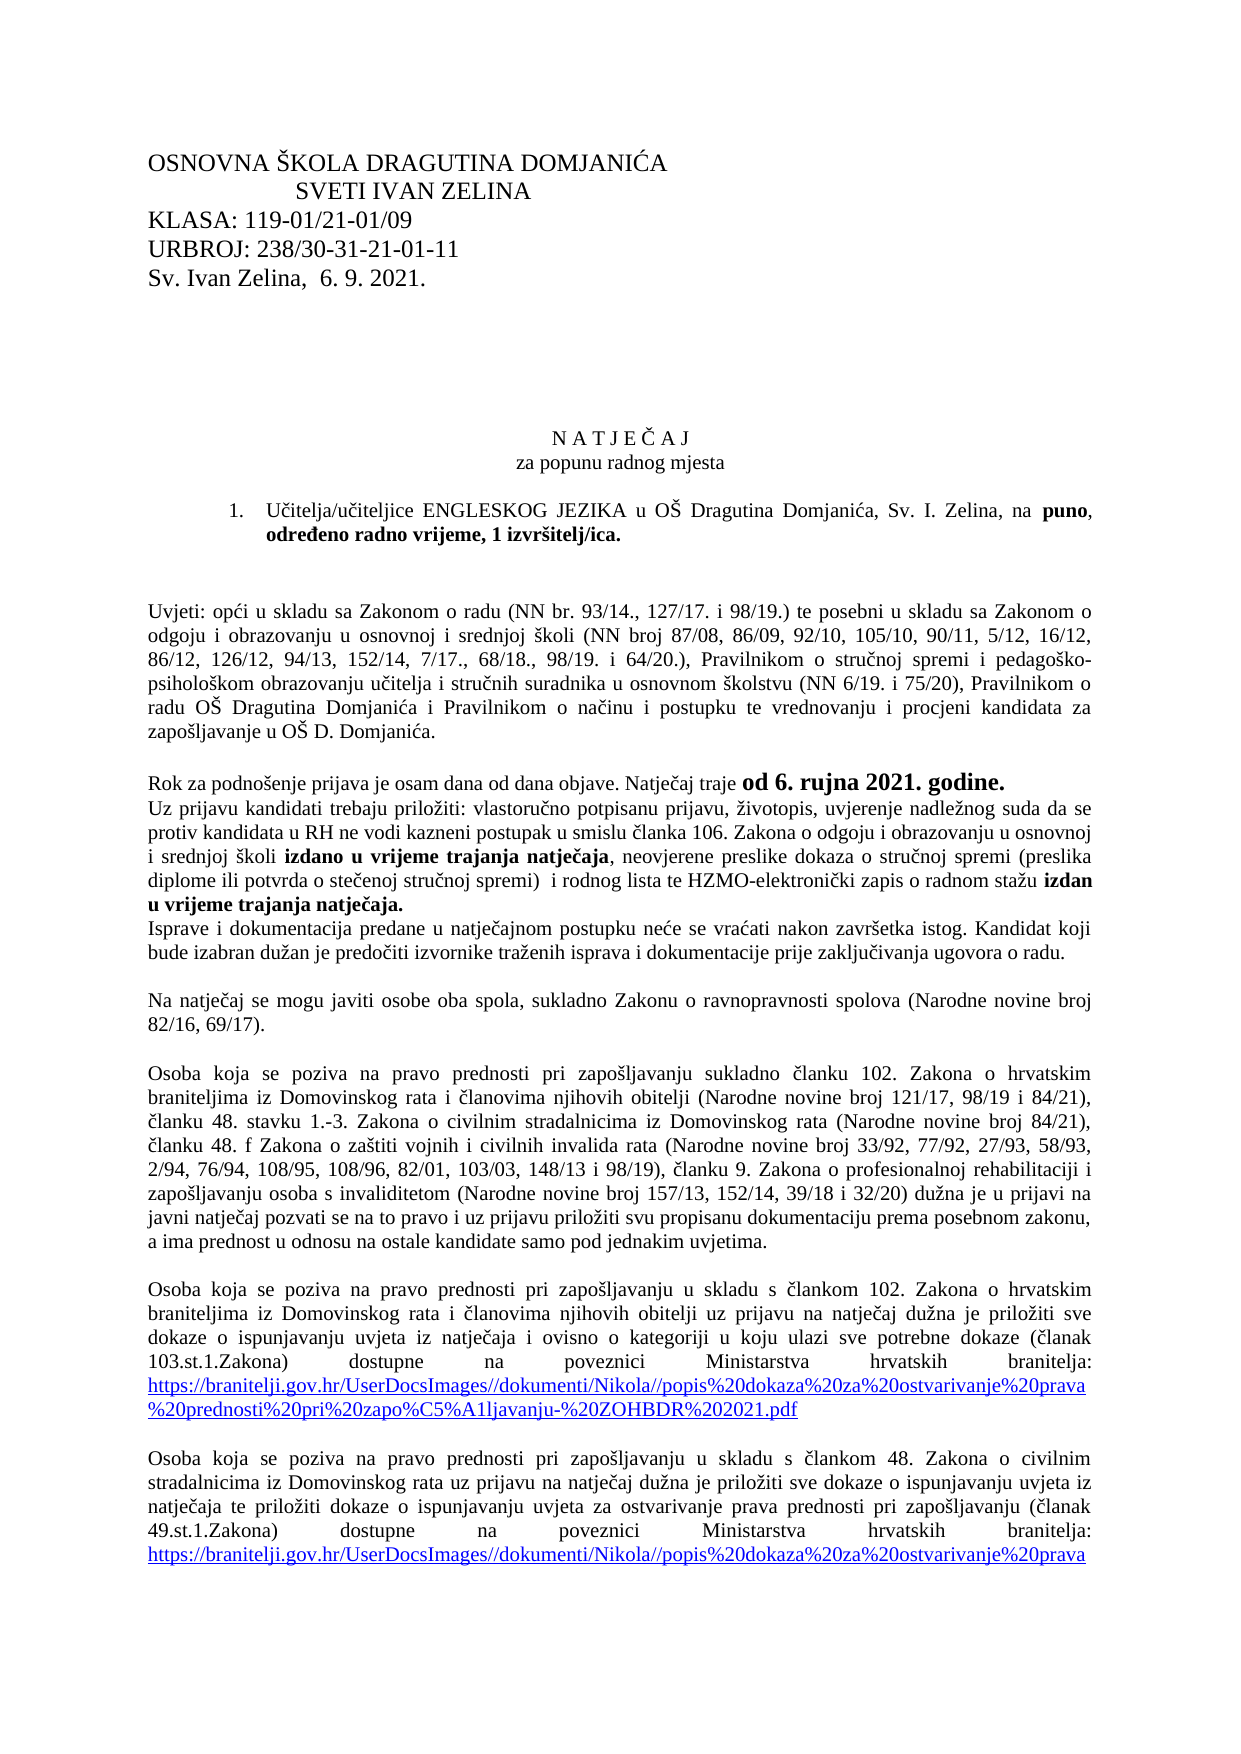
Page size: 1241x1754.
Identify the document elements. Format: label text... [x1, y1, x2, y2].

text za popunu radnog mjesta [148, 449, 1093, 474]
text Uvjeti: opći u skladu sa Zakonom o radu (NN br. 93/14., 127/17. i 98/19.) te posebni u skladu sa Zakonom o odgoju i obrazovanju u osnovnoj i srednjoj školi (NN broj 87/08, 86/09, 92/10, 105/10, 90/11, 5/12, 16/12, 86/12, 126/12, 94/13, 152/14, 7/17., 68/18., 98/19. i 64/20.), Pravilnikom o stručnoj spremi i pedagoško-psihološkom obrazovanju učitelja i stručnih suradnika u osnovnom školstvu (NN 6/19. i 75/20), Pravilnikom o radu OŠ Dragutina Domjanića i Pravilnikom o načinu i postupku te vrednovanju i procjeni kandidata za zapošljavanje u OŠ D. Domjanića. [148, 599, 1093, 743]
text Isprave i dokumentacija predane u natječajnom postupku neće se vraćati nakon završetka istog. Kandidat koji bude izabran dužan je predočiti izvornike traženih isprava i dokumentacije prije zaključivanja ugovora o radu. [148, 916, 1093, 964]
text URBROJ: 238/30-31-21-01-11 [148, 234, 1093, 263]
text Sv. Ivan Zelina, 6. 9. 2021. [148, 263, 1093, 291]
text Osoba koja se poziva na pravo prednosti pri zapošljavanju sukladno članku 102. Zakona o hrvatskim braniteljima iz Domovinskog rata i članovima njihovih obitelji (Narodne novine broj 121/17, 98/19 i 84/21), članku 48. stavku 1.-3. Zakona o civilnim stradalnicima iz Domovinskog rata (Narodne novine broj 84/21), članku 48. f Zakona o zaštiti vojnih i civilnih invalida rata (Narodne novine broj 33/92, 77/92, 27/93, 58/93, 2/94, 76/94, 108/95, 108/96, 82/01, 103/03, 148/13 i 98/19), članku 9. Zakona o profesionalnoj rehabilitaciji i zapošljavanju osoba s invaliditetom (Narodne novine broj 157/13, 152/14, 39/18 i 32/20) dužna je u prijavi na javni natječaj pozvati se na to pravo i uz prijavu priložiti svu propisanu dokumentaciju prema posebnom zakonu, a ima prednost u odnosu na ostale kandidate samo pod jednakim uvjetima. [148, 1061, 1093, 1253]
text OSNOVNA ŠKOLA DRAGUTINA DOMJANIĆA [148, 148, 1093, 176]
text Uz prijavu kandidati trebaju priložiti: vlastoručno potpisanu prijavu, životopis, uvjerenje nadležnog suda da se protiv kandidata u RH ne vodi kazneni postupak u smislu članka 106. Zakona o odgoju i obrazovanju u osnovnoj i srednjoj školi izdano u vrijeme trajanja natječaja, neovjerene preslike dokaza o stručnoj spremi (preslika diplome ili potvrda o stečenoj stručnoj spremi) i rodnog lista te HZMO-elektronički zapis o radnom stažu izdan u vrijeme trajanja natječaja. [148, 796, 1093, 916]
text Rok za podnošenje prijava je osam dana od dana objave. Natječaj traje od 6. rujna 2021. godine. [148, 767, 1093, 796]
text N A T J E Č A J [148, 426, 1093, 449]
text Na natječaj se mogu javiti osobe oba spola, sukladno Zakonu o ravnopravnosti spolova (Narodne novine broj 82/16, 69/17). [148, 988, 1093, 1036]
text Osoba koja se poziva na pravo prednosti pri zapošljavanju u skladu s člankom 102. Zakona o hrvatskim braniteljima iz Domovinskog rata i članovima njihovih obitelji uz prijavu na natječaj dužna je priložiti sve dokaze o ispunjavanju uvjeta iz natječaja i ovisno o kategoriji u koju ulazi sve potrebne dokaze (članak 103.st.1.Zakona) dostupne na poveznici Ministarstva hrvatskih branitelja: https://branitelji.gov.hr/UserDocsImages//dokumenti/Nikola//popis%20dokaza%20za%20ostvarivanje%20prava%20prednosti%20pri%20zapo%C5%A1ljavanju-%20ZOHBDR%202021.pdf [148, 1277, 1093, 1421]
text KLASA: 119-01/21-01/09 [148, 205, 1093, 234]
list Učitelja/učiteljice ENGLESKOG JEZIKA u OŠ Dragutina Domjanića, Sv. I. Zelina, na puno, određeno radno vrijeme, 1 izvršitelj/ica. [228, 498, 1093, 546]
text SVETI IVAN ZELINA [148, 176, 1093, 205]
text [148, 1446, 1093, 1566]
